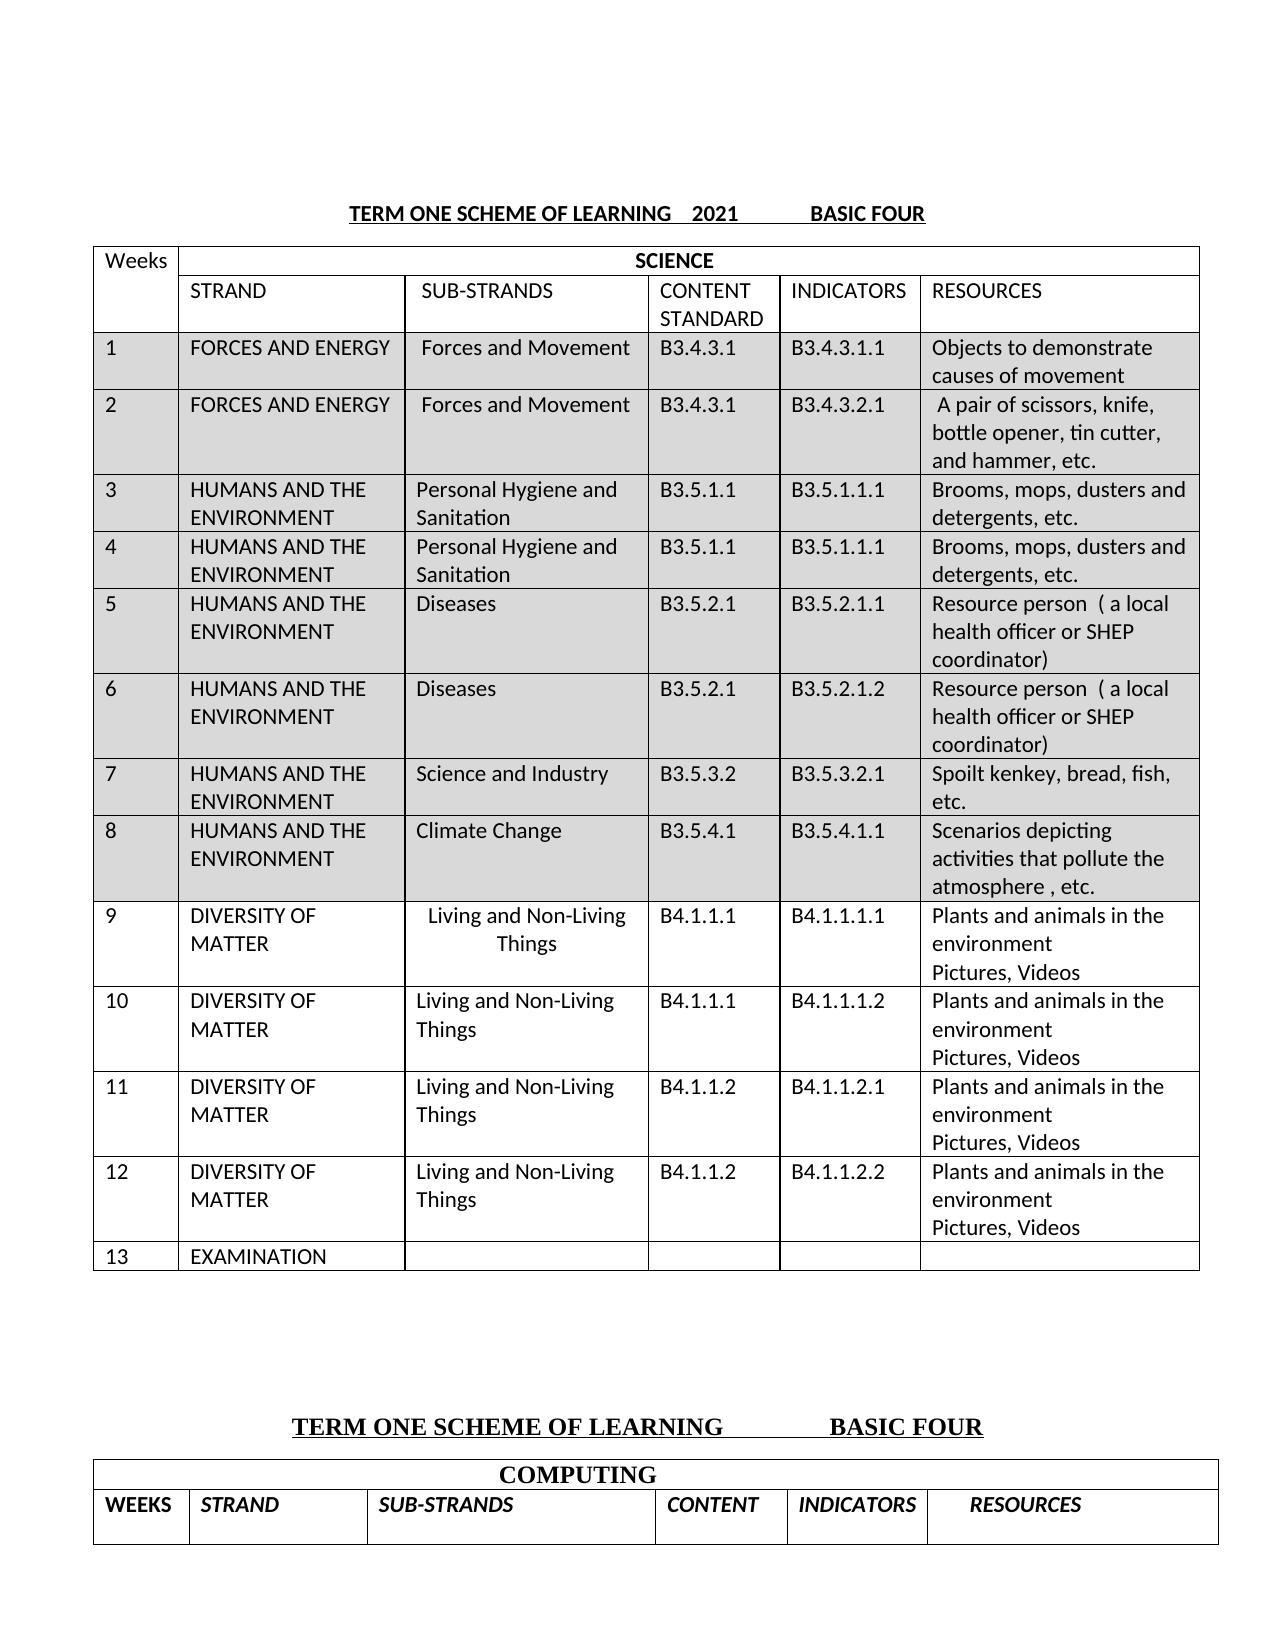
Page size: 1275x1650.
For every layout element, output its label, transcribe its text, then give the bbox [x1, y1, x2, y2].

table_cell Diseases [406, 674, 648, 758]
table_cell Resource person ( a local health officer or SHEP coordinator) [921, 589, 1199, 673]
table_cell Objects to demonstrate causes of movement [921, 333, 1199, 389]
table_cell FORCES AND ENERGY [179, 390, 404, 474]
table_cell B4.1.1.1.1 [781, 902, 920, 986]
text TERM ONE SCHEME OF LEARNING 2021 BASIC FOUR [105, 199, 1170, 227]
table_cell B3.5.3.2.1 [781, 759, 920, 815]
table_cell FORCES AND ENERGY [179, 333, 404, 389]
table_cell B3.4.3.1.1 [781, 333, 920, 389]
table_cell [406, 1242, 648, 1270]
table_cell B3.5.1.1 [649, 475, 779, 531]
table_cell [921, 1242, 1199, 1270]
table_cell SUB-STRANDS [368, 1490, 655, 1544]
table_cell 1 [94, 333, 178, 389]
table_cell Plants and animals in the environment Pictures, Videos [921, 1157, 1199, 1241]
table_cell Climate Change [406, 816, 648, 901]
table_header SCIENCE [179, 247, 1199, 275]
table_cell Diseases [406, 589, 648, 673]
table_cell B4.1.1.2.1 [781, 1072, 920, 1156]
table_cell STRAND [179, 276, 404, 332]
table_cell 10 [94, 987, 178, 1071]
table_cell INDICATORS [788, 1490, 927, 1544]
table_cell CONTENT STANDARD [656, 1490, 787, 1544]
table_cell B3.5.2.1 [649, 589, 779, 673]
table_cell RESOURCES [921, 276, 1199, 332]
table_cell 11 [94, 1072, 178, 1156]
table_cell Living and Non-Living Things [406, 1072, 648, 1156]
table_cell 13 [94, 1242, 178, 1270]
table_cell Brooms, mops, dusters and detergents, etc. [921, 532, 1199, 588]
table_cell Personal Hygiene and Sanitation [406, 475, 648, 531]
table_cell Personal Hygiene and Sanitation [406, 532, 648, 588]
table_cell B3.5.1.1.1 [781, 532, 920, 588]
table_cell DIVERSITY OF MATTER [179, 987, 404, 1071]
table_cell B3.5.2.1 [649, 674, 779, 758]
table_cell B3.5.2.1.1 [781, 589, 920, 673]
table_cell B3.4.3.2.1 [781, 390, 920, 474]
table_cell HUMANS AND THE ENVIRONMENT [179, 589, 404, 673]
table_cell SUB-STRANDS [406, 276, 648, 332]
table_cell 5 [94, 589, 178, 673]
table_cell Forces and Movement [406, 333, 648, 389]
table_cell B4.1.1.2 [649, 1072, 779, 1156]
table_cell HUMANS AND THE ENVIRONMENT [179, 759, 404, 815]
table_cell B3.5.4.1.1 [781, 816, 920, 901]
table_cell Science and Industry [406, 759, 648, 815]
table_cell 2 [94, 390, 178, 474]
table_cell Resource person ( a local health officer or SHEP coordinator) [921, 674, 1199, 758]
table_header Weeks [94, 247, 178, 332]
table_cell B3.4.3.1 [649, 390, 779, 474]
table_cell 12 [94, 1157, 178, 1241]
table_cell DIVERSITY OF MATTER [179, 1072, 404, 1156]
table_cell [781, 1242, 920, 1270]
table_cell HUMANS AND THE ENVIRONMENT [179, 674, 404, 758]
table_cell B4.1.1.1 [649, 902, 779, 986]
table_cell B3.5.1.1 [649, 532, 779, 588]
table_cell RESOURCES [928, 1490, 1218, 1544]
table_cell Living and Non-Living Things [406, 1157, 648, 1241]
table_cell Spoilt kenkey, bread, fish, etc. [921, 759, 1199, 815]
table_cell A pair of scissors, knife, bottle opener, tin cutter, and hammer, etc. [921, 390, 1199, 474]
table_cell EXAMINATION [179, 1242, 404, 1270]
table_cell 6 [94, 674, 178, 758]
table_cell 7 [94, 759, 178, 815]
table_cell 3 [94, 475, 178, 531]
table_header COMPUTING [94, 1460, 1218, 1489]
table_cell 9 [94, 902, 178, 986]
table_cell B4.1.1.2 [649, 1157, 779, 1241]
table_cell Brooms, mops, dusters and detergents, etc. [921, 475, 1199, 531]
table_cell Plants and animals in the environment Pictures, Videos [921, 1072, 1199, 1156]
table_cell B3.5.2.1.2 [781, 674, 920, 758]
table_cell Plants and animals in the environment Pictures, Videos [921, 902, 1199, 986]
table_cell HUMANS AND THE ENVIRONMENT [179, 816, 404, 901]
table_cell WEEKS [94, 1490, 189, 1544]
table_cell B4.1.1.1.2 [781, 987, 920, 1071]
table_cell B4.1.1.1 [649, 987, 779, 1071]
table_cell 8 [94, 816, 178, 901]
text TERM ONE SCHEME OF LEARNING BASIC FOUR [105, 1412, 1170, 1440]
table_cell 4 [94, 532, 178, 588]
table_cell B3.5.1.1.1 [781, 475, 920, 531]
table_cell Living and Non-Living Things [406, 902, 648, 986]
table_cell STRAND [190, 1490, 367, 1544]
table_cell B3.5.3.2 [649, 759, 779, 815]
table_cell Scenarios depicting activities that pollute the atmosphere , etc. [921, 816, 1199, 901]
table_cell Living and Non-Living Things [406, 987, 648, 1071]
table_cell Plants and animals in the environment Pictures, Videos [921, 987, 1199, 1071]
table_cell HUMANS AND THE ENVIRONMENT [179, 475, 404, 531]
table_cell CONTENT STANDARD [649, 276, 779, 332]
table_cell B3.4.3.1 [649, 333, 779, 389]
table_cell INDICATORS [781, 276, 920, 332]
table_cell HUMANS AND THE ENVIRONMENT [179, 532, 404, 588]
table_cell Forces and Movement [406, 390, 648, 474]
table_cell DIVERSITY OF MATTER [179, 1157, 404, 1241]
table_cell [649, 1242, 779, 1270]
table_cell DIVERSITY OF MATTER [179, 902, 404, 986]
table_cell B4.1.1.2.2 [781, 1157, 920, 1241]
table_cell B3.5.4.1 [649, 816, 779, 901]
